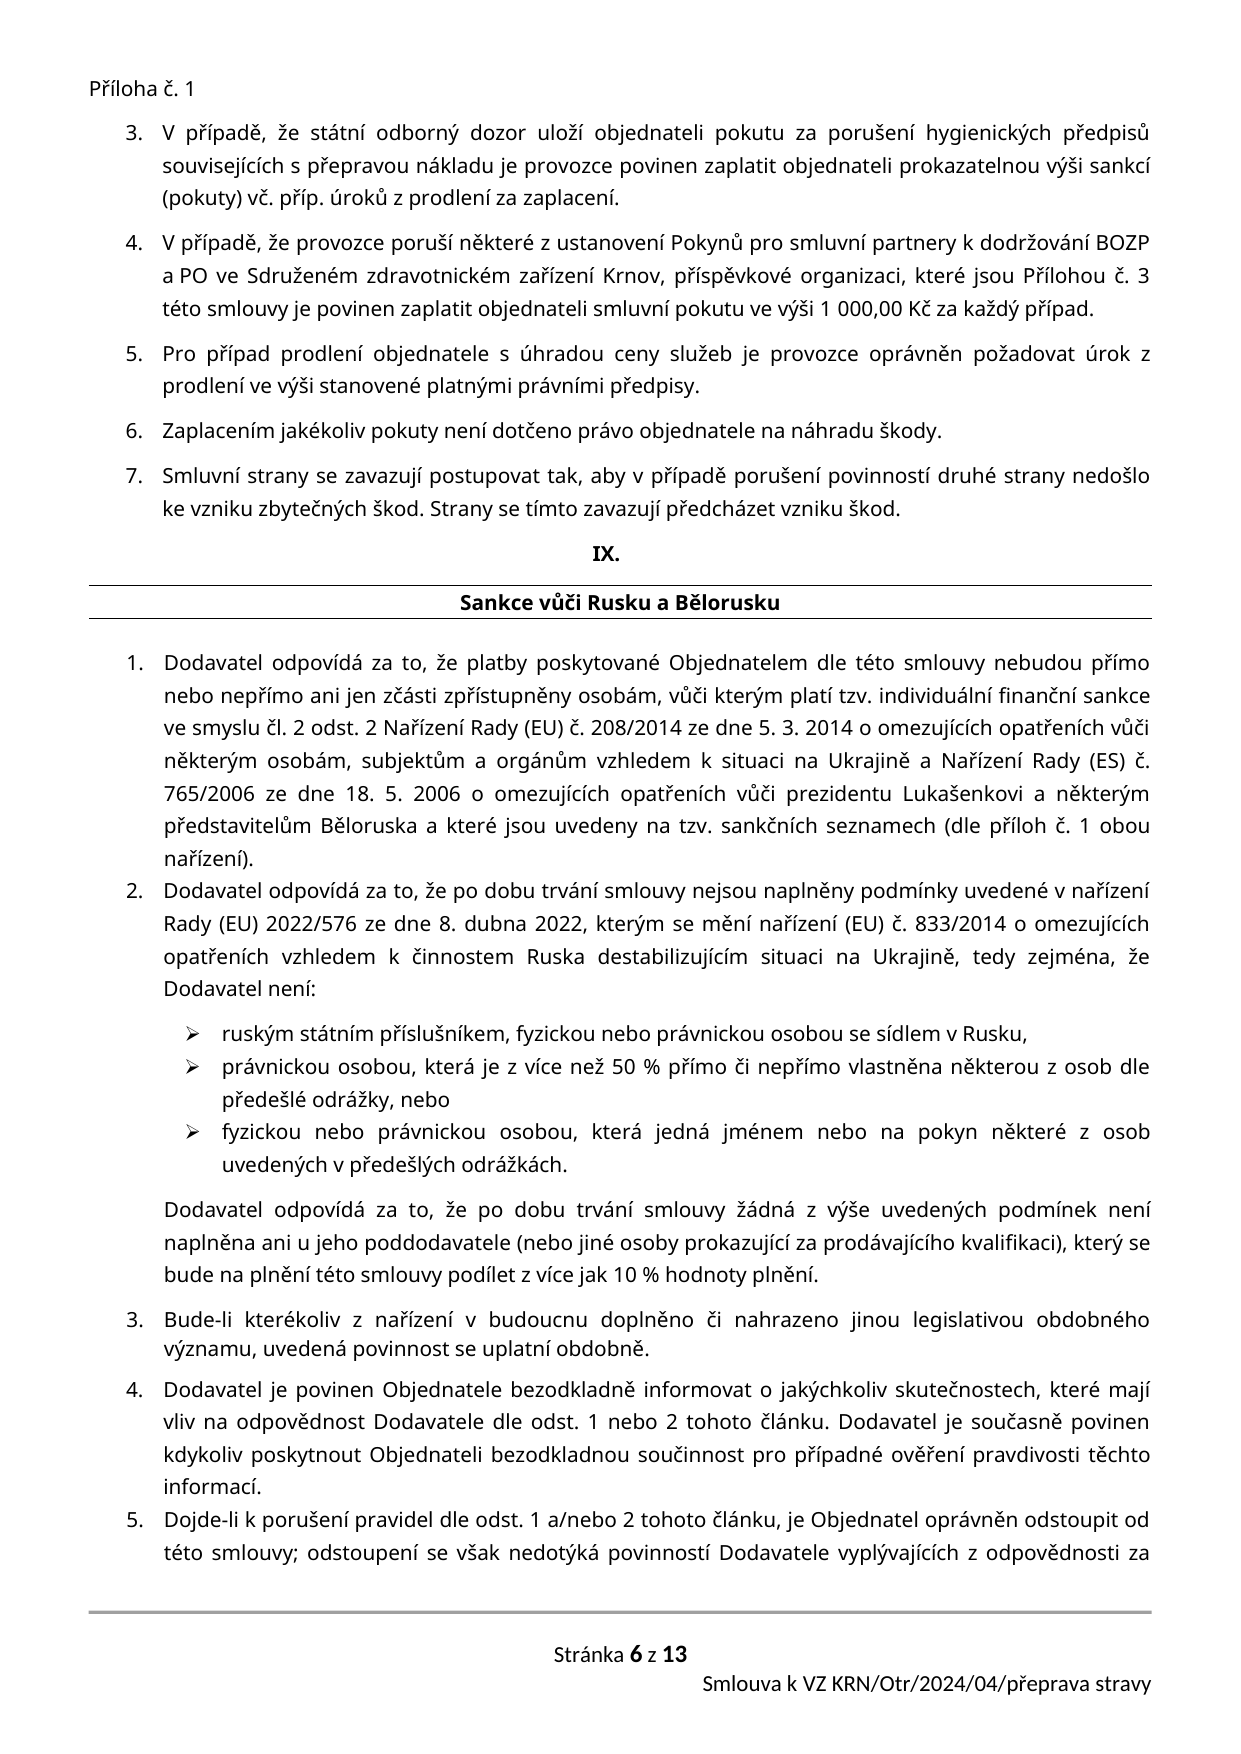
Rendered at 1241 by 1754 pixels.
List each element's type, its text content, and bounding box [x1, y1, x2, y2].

list Bude-li kterékoliv z nařízení v budoucnu doplněno či nahrazeno jinou legislativou obdobného významu, uvedená povinnost se uplatní obdobně. [126, 1364, 1152, 1421]
list Dodavatel odpovídá za to, že platby poskytované Objednatelem dle této smlouvy nebudou přímo nebo nepřímo ani jen zčásti zpřístupněny osobám, vůči kterým platí tzv. individuální finanční sankce ve smyslu čl. 2 odst. 2 Nařízení Rady (EU) č. 208/2014 ze dne 5. 3. 2014 o omezujících opatřeních vůči některým osobám, subjektům a orgánům vzhledem k situaci na Ukrajině a Nařízení Rady (ES) č. 765/2006 ze dne 18. 5. 2006 o omezujících opatřeních vůči prezidentu Lukašenkovi a některým představitelům Běloruska a které jsou uvedeny na tzv. sankčních seznamech (dle příloh č. 1 obou nařízení). [126, 648, 1152, 872]
list V případě, že státní odborný dozor uloží objednateli pokutu za porušení hygienických předpisů souvisejících s přepravou nákladu je provozce povinen zaplatit objednateli prokazatelnou výši sankcí (pokuty) vč. příp. úroků z prodlení za zaplacení. [125, 118, 1152, 212]
list V případě, že provozce poruší některé z ustanovení Pokynů pro smluvní partnery k dodržování BOZP a PO ve Sdruženém zdravotnickém zařízení Krnov, příspěvkové organizaci, které jsou Přílohou č. 3 této smlouvy je povinen zaplatit objednateli smluvní pokutu ve výši 1 000,00 Kč za každý případ. [125, 228, 1152, 322]
list právnickou osobou, která je z více než 50 % přímo či nepřímo vlastněna některou z osob dle předešlé odrážky, nebo [184, 1081, 1152, 1142]
text Sankce vůči Rusku a Bělorusku [89, 586, 1152, 618]
list Pro případ prodlení objednatele s úhradou ceny služeb je provozce oprávněn požadovat úrok z prodlení ve výši stanovené platnými právními předpisy. [125, 339, 1152, 400]
text Dodavatel odpovídá za to, že po dobu trvání smlouvy žádná z výše uvedených podmínek není naplněna ani u jeho poddodavatele (nebo jiné osoby prokazující za prodávajícího kvalifikaci), který se bude na plnění této smlouvy podílet z více jak 10 % hodnoty plnění. [164, 1253, 1152, 1347]
list Dodavatel odpovídá za to, že po dobu trvání smlouvy nejsou naplněny podmínky uvedené v nařízení Rady (EU) 2022/576 ze dne 8. dubna 2022, kterým se mění nařízení (EU) č. 833/2014 o omezujících opatřeních vzhledem k činnostem Ruska destabilizujícím situaci na Ukrajině, tedy zejména, že Dodavatel není: [126, 906, 1152, 1032]
list Dodavatel je povinen Objednatele bezodkladně informovat o jakýchkoliv skutečnostech, které mají vliv na odpovědnost Dodavatele dle odst. 1 nebo 2 tohoto článku. Dodavatel je současně povinen kdykoliv poskytnout Objednateli bezodkladnou součinnost pro případné ověření pravdivosti těchto informací. [126, 1433, 1152, 1559]
list ruským státním příslušníkem, fyzickou nebo právnickou osobou se sídlem v Rusku, [184, 1049, 1152, 1077]
list Zaplacením jakékoliv pokuty není dotčeno právo objednatele na náhradu škody. [125, 417, 1152, 445]
list Smluvní strany se zavazují postupovat tak, aby v případě porušení povinností druhé strany nedošlo ke vzniku zbytečných škod. Strany se tímto zavazují předcházet vzniku škod. [125, 462, 1152, 523]
list fyzickou nebo právnickou osobou, která jedná jménem nebo na pokyn některé z osob uvedených v předešlých odrážkách. [184, 1176, 1152, 1237]
